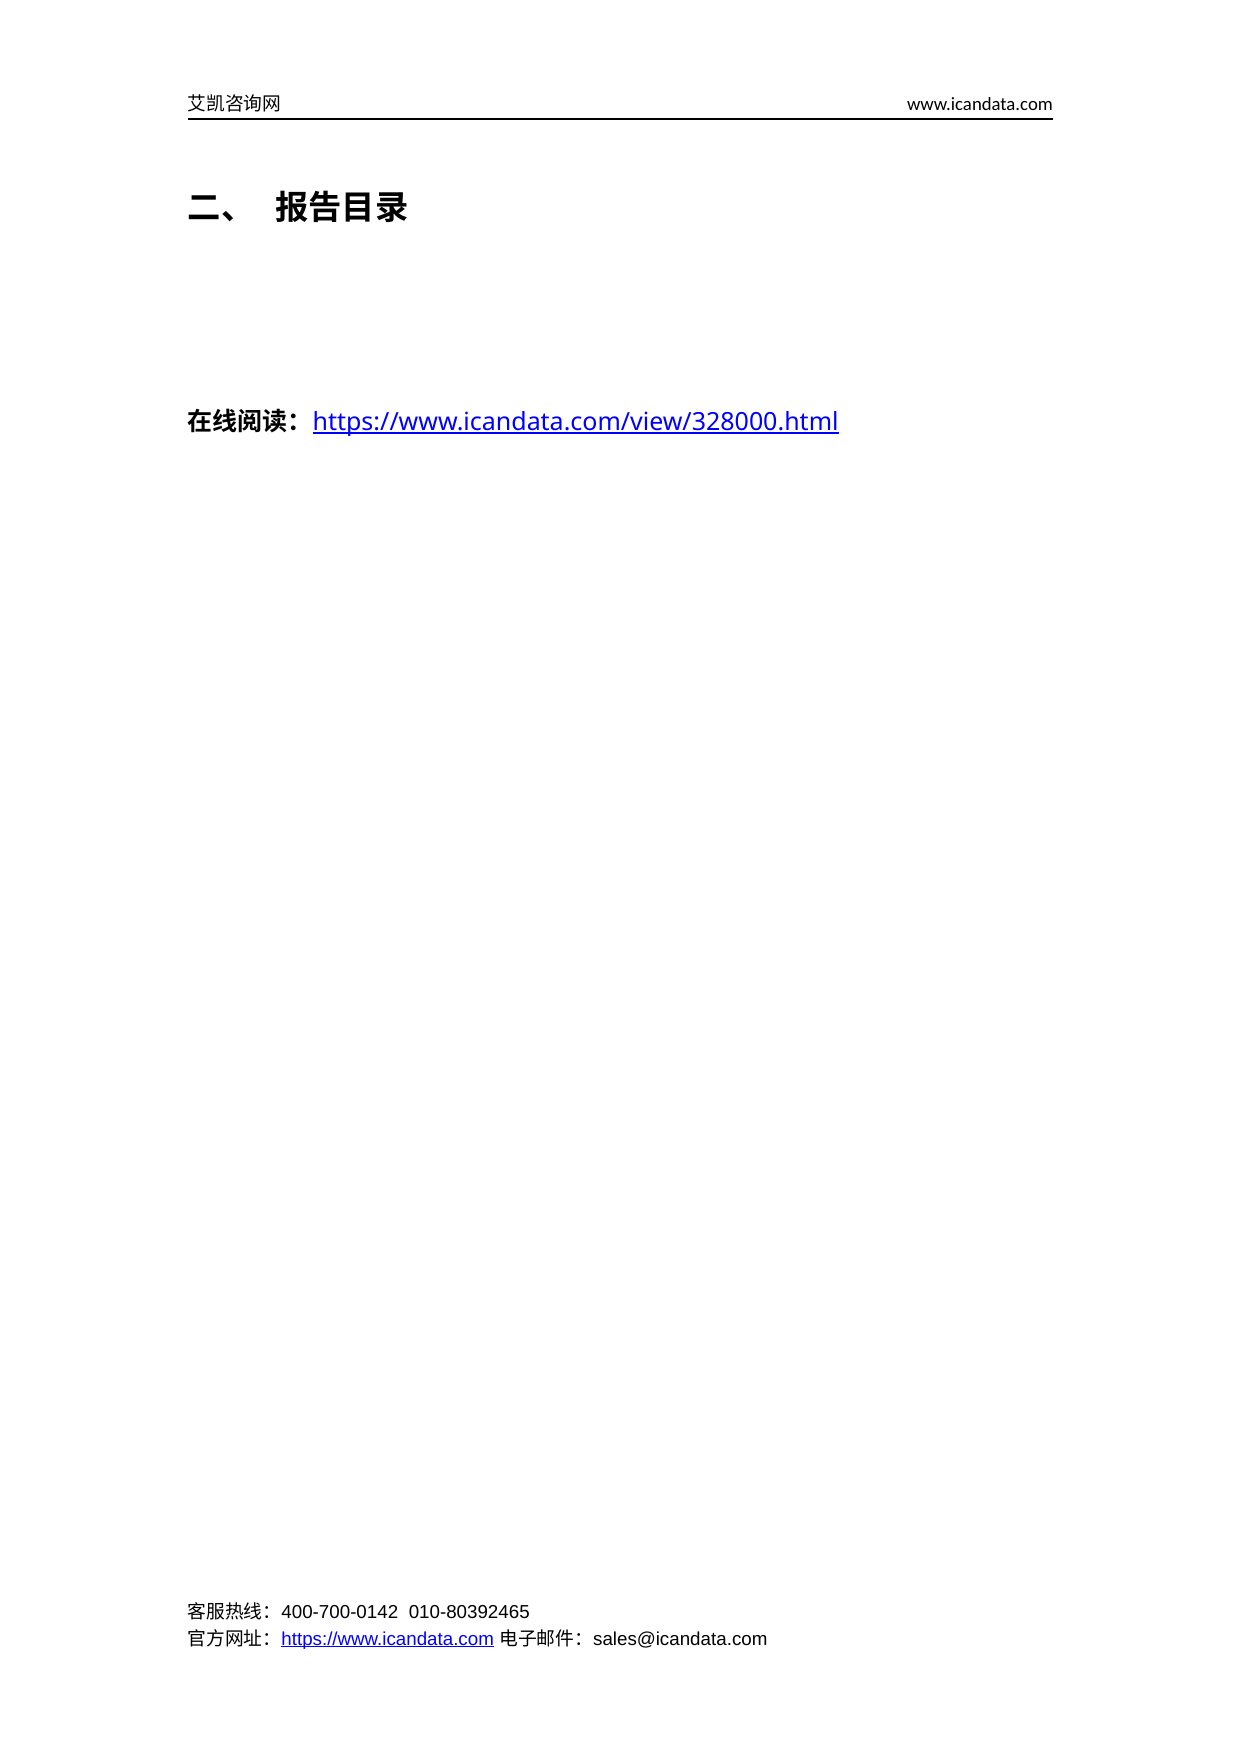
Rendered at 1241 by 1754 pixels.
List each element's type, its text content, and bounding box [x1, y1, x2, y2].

subtitle 报告目录 [187, 172, 1053, 237]
text 在线阅读：https://www.icandata.com/view/328000.html [187, 387, 1053, 452]
